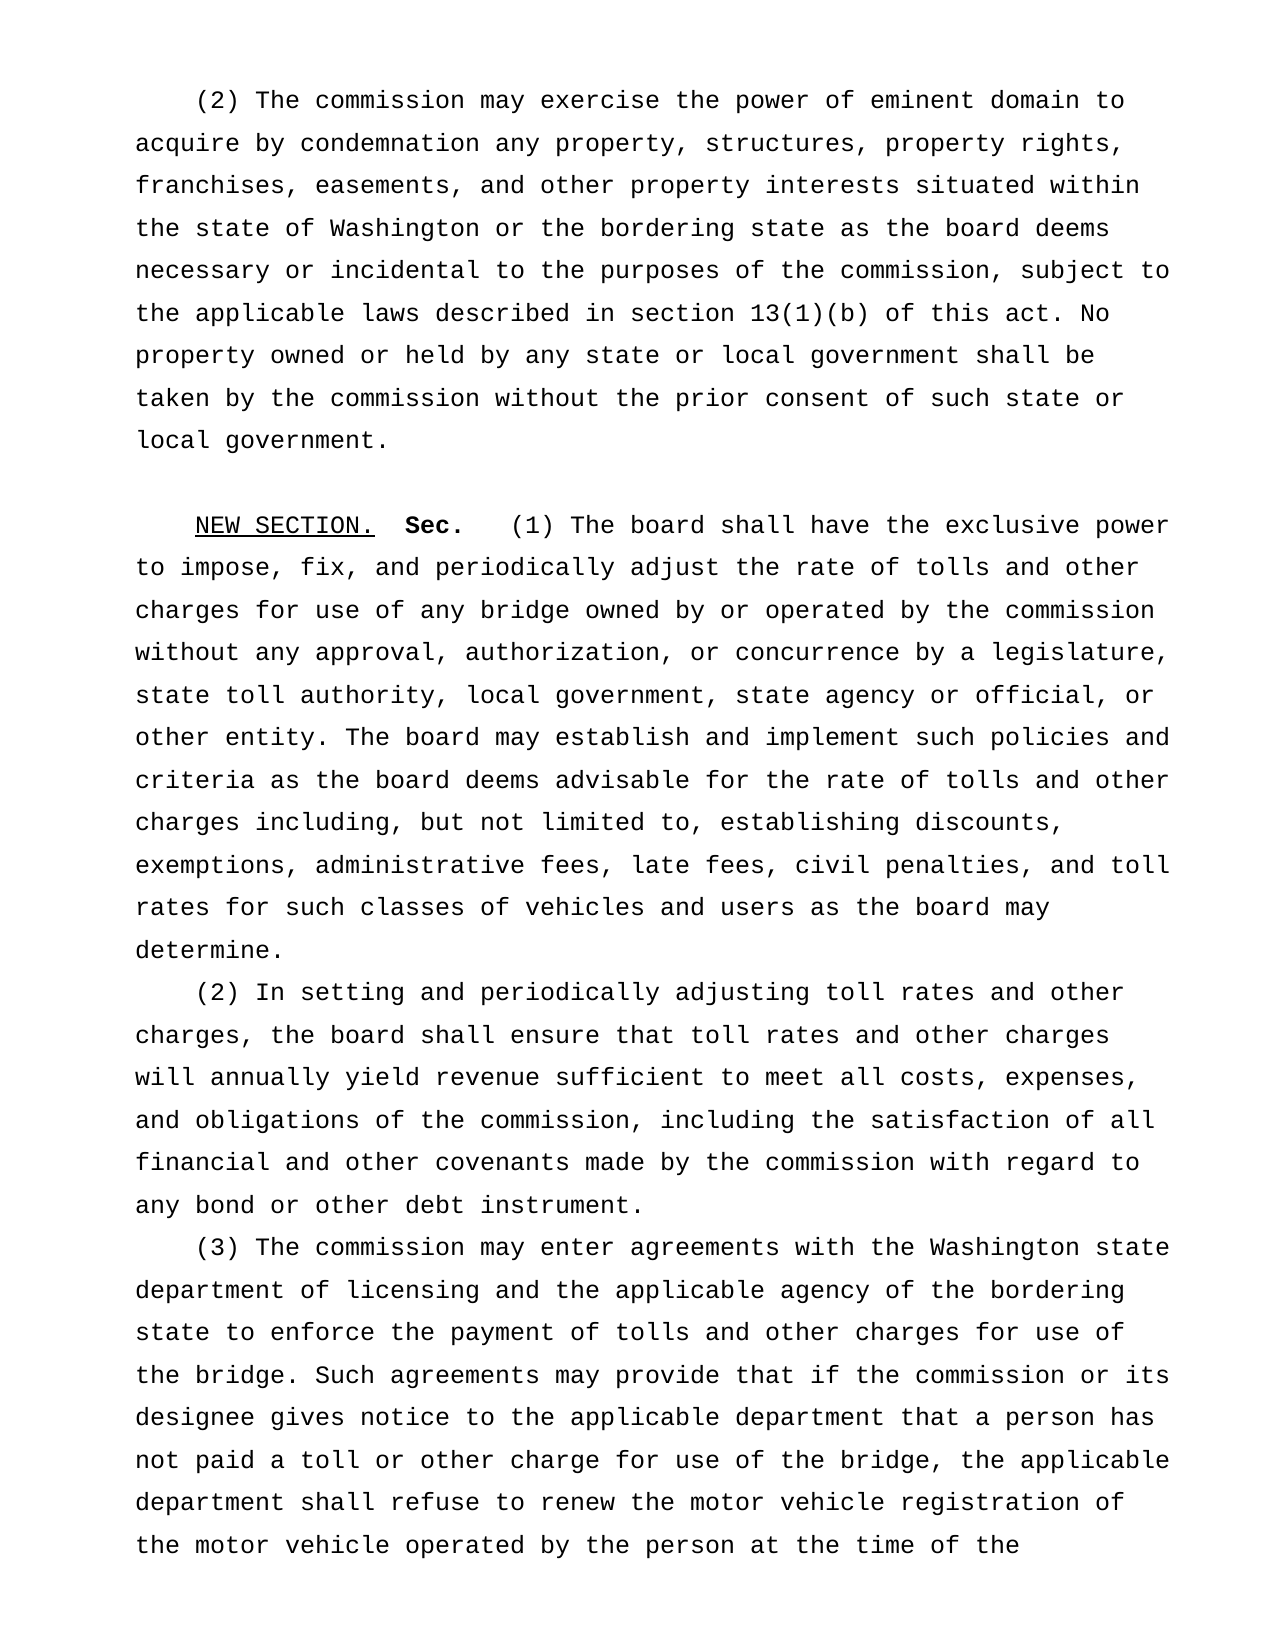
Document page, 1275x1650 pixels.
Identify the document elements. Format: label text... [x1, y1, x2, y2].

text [135, 1222, 1170, 1562]
text (2) In setting and periodically adjusting toll rates and other charges, the board shall ensure that toll rates and other charges will annually yield revenue sufficient to meet all costs, expenses, and obligations of the commission, including the satisfaction of all financial and other covenants made by the commission with regard to any bond or other debt instrument. [135, 967, 1170, 1222]
text (2) The commission may exercise the power of eminent domain to acquire by condemnation any property, structures, property rights, franchises, easements, and other property interests situated within the state of Washington or the bordering state as the board deems necessary or incidental to the purposes of the commission, subject to the applicable laws described in section 13(1)(b) of this act. No property owned or held by any state or local government shall be taken by the commission without the prior consent of such state or local government. [135, 75, 1170, 457]
text NEW SECTION. Sec. (1) The board shall have the exclusive power to impose, fix, and periodically adjust the rate of tolls and other charges for use of any bridge owned by or operated by the commission without any approval, authorization, or concurrence by a legislature, state toll authority, local government, state agency or official, or other entity. The board may establish and implement such policies and criteria as the board deems advisable for the rate of tolls and other charges including, but not limited to, establishing discounts, exemptions, administrative fees, late fees, civil penalties, and toll rates for such classes of vehicles and users as the board may determine. [135, 499, 1170, 967]
